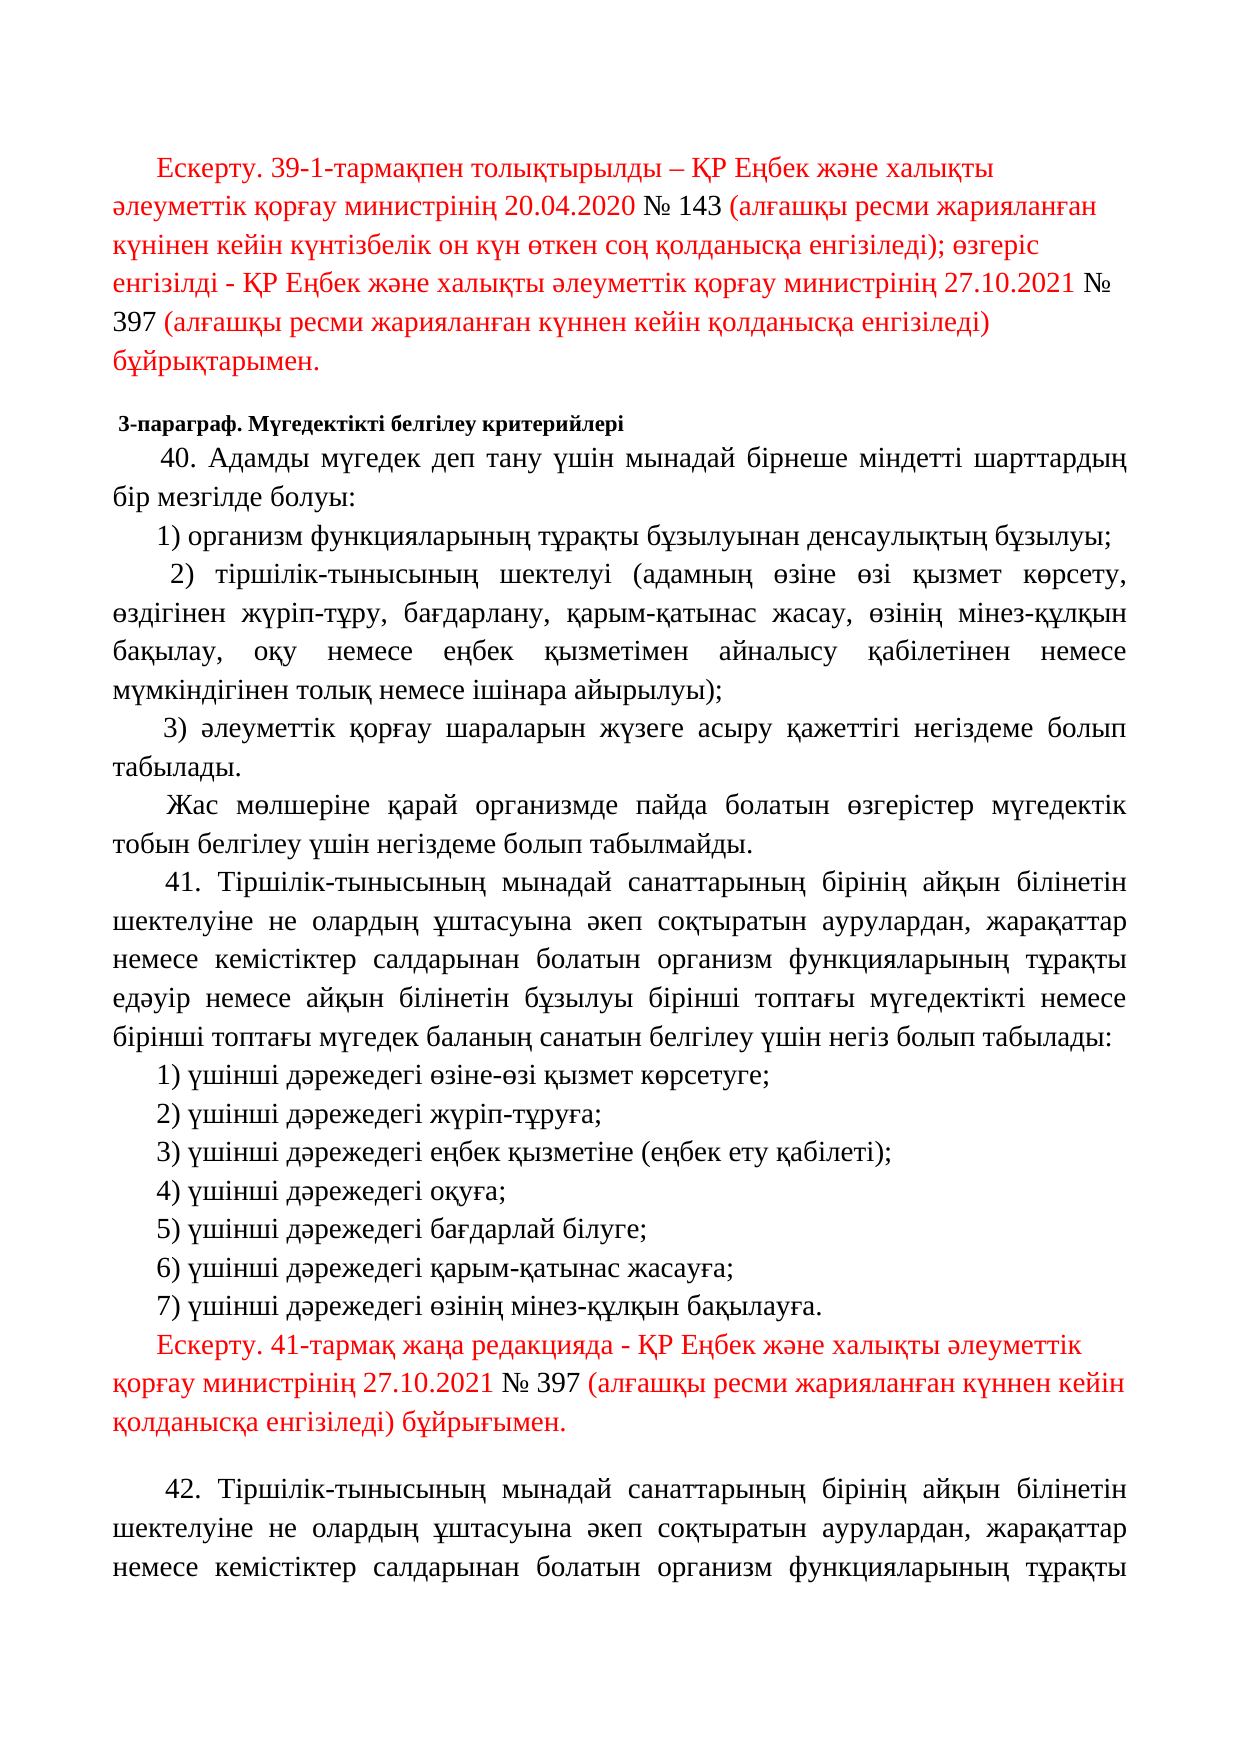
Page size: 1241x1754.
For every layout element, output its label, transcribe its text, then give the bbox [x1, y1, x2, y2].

text 40. Адамды мүгедек деп тану үшін мынадай бірнеше міндетті шарттардың бір мезгілде болуы: [112, 441, 1128, 513]
text 6) үшінші дәрежедегі қарым-қатынас жасауға; [112, 1250, 1128, 1283]
text 41. Тіршілік-тынысының мынадай санаттарының бірінің айқын білінетін шектелуіне не олардың ұштасуына әкеп соқтыратын аурулардан, жарақаттар немесе кемістіктер салдарынан болатын организм функцияларының тұрақты едәуір немесе айқын білінетін бұзылуы бірінші топтағы мүгедектікті немесе бірінші топтағы мүгедек баланың санатын белгілеу үшін негіз болып табылады: [112, 864, 1128, 1052]
text 5) үшінші дәрежедегі бағдарлай білуге; [112, 1211, 1128, 1245]
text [112, 1472, 1128, 1582]
text 4) үшінші дәрежедегі оқуға; [112, 1173, 1128, 1206]
text 1) организм функцияларының тұрақты бұзылуынан денсаулықтың бұзылуы; [112, 518, 1128, 551]
text Жас мөлшеріне қарай организмде пайда болатын өзгерістер мүгедектік тобын белгілеу үшін негіздеме болып табылмайды. [112, 787, 1128, 859]
text 7) үшінші дәрежедегі өзінің мінез-құлқын бақылауға. [112, 1288, 1128, 1322]
text 1) үшінші дәрежедегі өзіне-өзі қызмет көрсетуге; [112, 1057, 1128, 1091]
text 3) үшінші дәрежедегі еңбек қызметіне (еңбек ету қабілеті); [112, 1134, 1128, 1168]
text Ескерту. 39-1-тармақпен толықтырылды – ҚР Еңбек және халықты әлеуметтік қорғау министрінің 20.04.2020 № 143 (алғашқы ресми жарияланған күнінен кейін күнтізбелік он күн өткен соң қолданысқа енгізіледі); өзгеріс енгізілді - ҚР Еңбек және халықты әлеуметтік қорғау министрінің 27.10.2021 № 397 (алғашқы ресми жарияланған күннен кейін қолданысқа енгізіледі) бұйрықтарымен. [112, 150, 1128, 406]
text 2) тіршілік-тынысының шектелуі (адамның өзіне өзі қызмет көрсету, өздігінен жүріп-тұру, бағдарлану, қарым-қатынас жасау, өзінің мінез-құлқын бақылау, оқу немесе еңбек қызметімен айналысу қабілетінен немесе мүмкіндігінен толық немесе ішінара айырылуы); [112, 556, 1128, 705]
text 2) үшінші дәрежедегі жүріп-тұруға; [112, 1096, 1128, 1129]
text 3) әлеуметтік қорғау шараларын жүзеге асыру қажеттігі негіздеме болып табылады. [112, 710, 1128, 782]
text 3-параграф. Мүгедектікті белгілеу критерийлері [112, 410, 1128, 437]
text Ескерту. 41-тармақ жаңа редакцияда - ҚР Еңбек және халықты әлеуметтік қорғау министрінің 27.10.2021 № 397 (алғашқы ресми жарияланған күннен кейін қолданысқа енгізіледі) бұйрығымен. [112, 1327, 1128, 1468]
